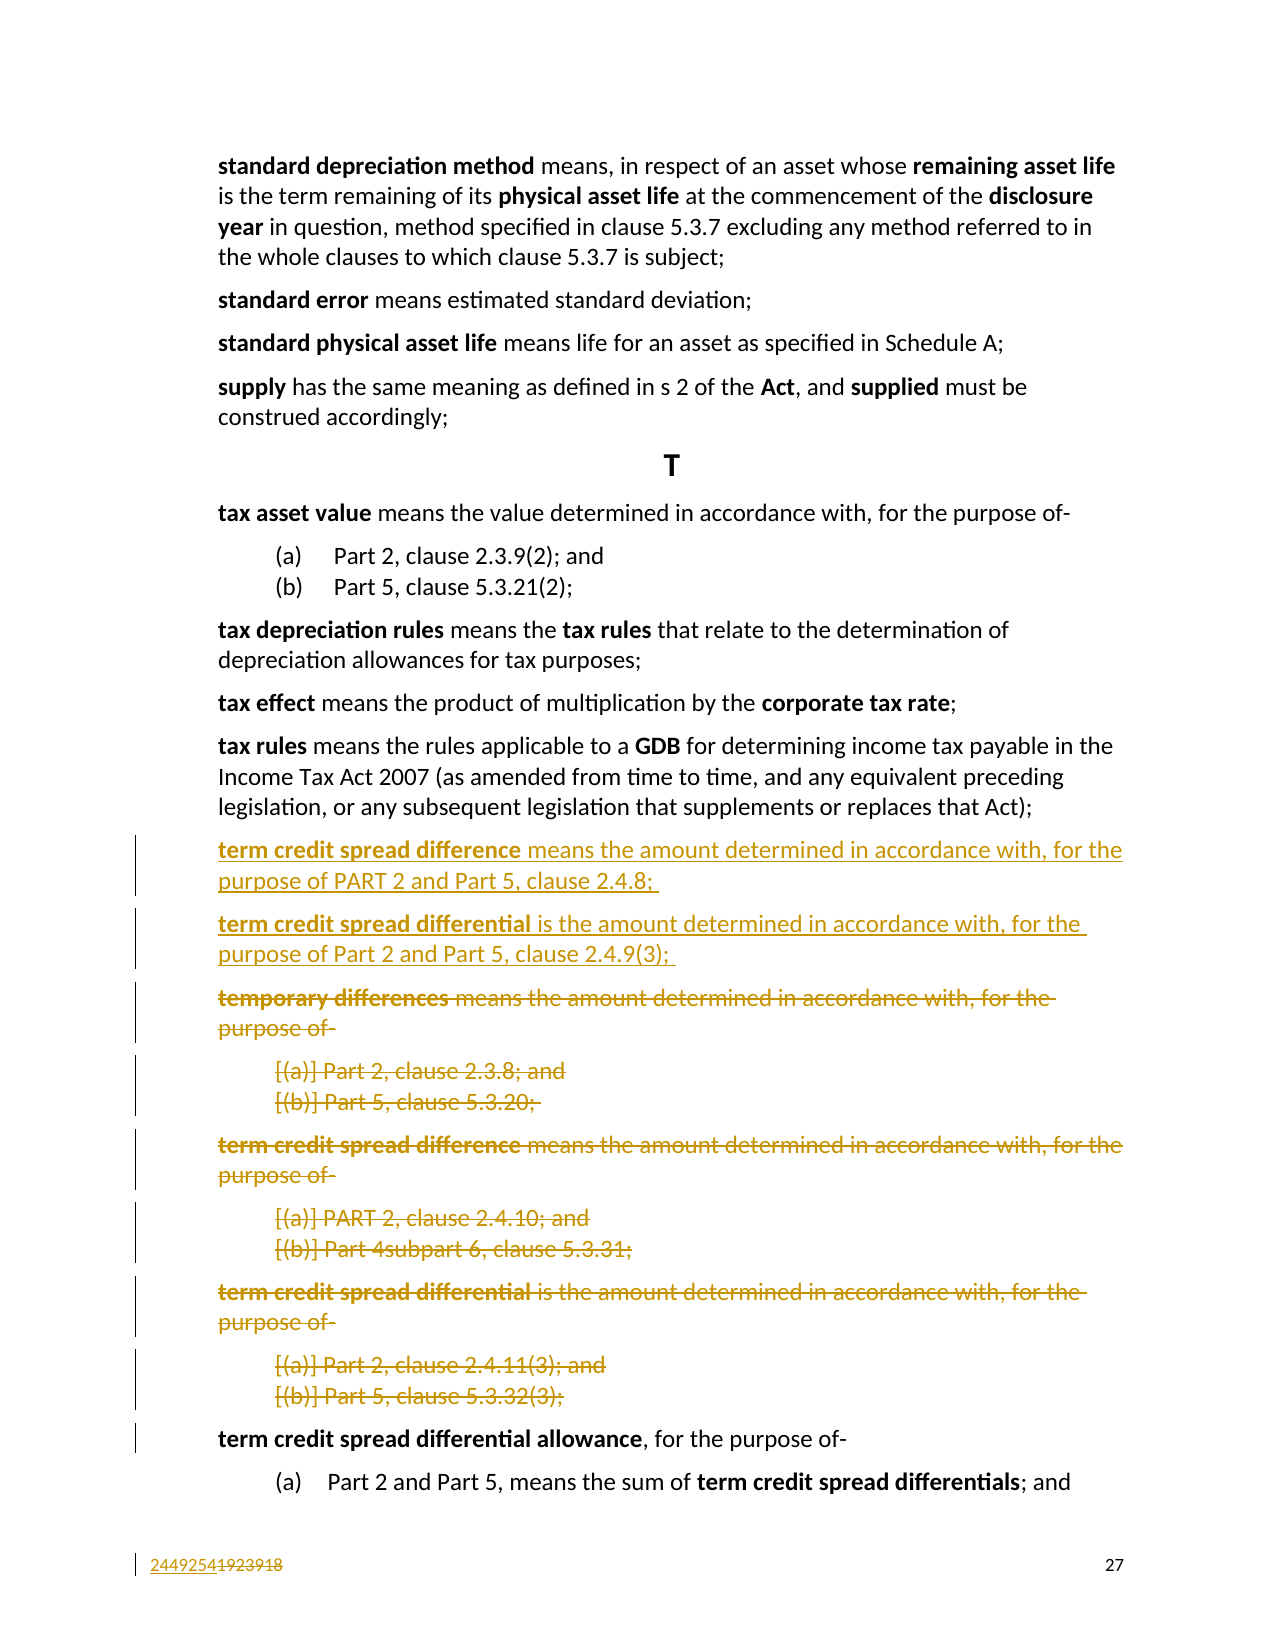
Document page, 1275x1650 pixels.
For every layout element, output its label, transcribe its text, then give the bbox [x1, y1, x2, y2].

text standard error means estimated standard deviation; [218, 284, 1125, 315]
subtitle Part 5, clause 5.3.21(2); [275, 571, 1125, 601]
text supply has the same meaning as defined in s 2 of the Act, and supplied must be construed accordingly; [218, 371, 1125, 432]
text tax effect means the product of multiplication by the corporate tax rate; [218, 687, 1125, 718]
text T [218, 444, 1125, 485]
text tax rules means the rules applicable to a GDB for determining income tax payable in the Income Tax Act 2007 (as amended from time to time, and any equivalent preceding legislation, or any subsequent legislation that supplements or replaces that Act); [218, 731, 1125, 822]
text term credit spread differential allowance, for the purpose of- [218, 1423, 1125, 1453]
subtitle Part 2 and Part 5, means the sum of term credit spread differentials; and [275, 1466, 1125, 1496]
text standard physical asset life means life for an asset as specified in Schedule A; [218, 328, 1125, 358]
text tax asset value means the value determined in accordance with, for the purpose of- [218, 497, 1125, 528]
text standard depreciation method means, in respect of an asset whose remaining asset life is the term remaining of its physical asset life at the commencement of the disclosure year in question, method specified in clause 5.3.7 excluding any method referred to in the whole clauses to which clause 5.3.7 is subject; [218, 150, 1125, 272]
text tax depreciation rules means the tax rules that relate to the determination of depreciation allowances for tax purposes; [218, 614, 1125, 675]
subtitle Part 2, clause 2.3.9(2); and [275, 540, 1125, 571]
